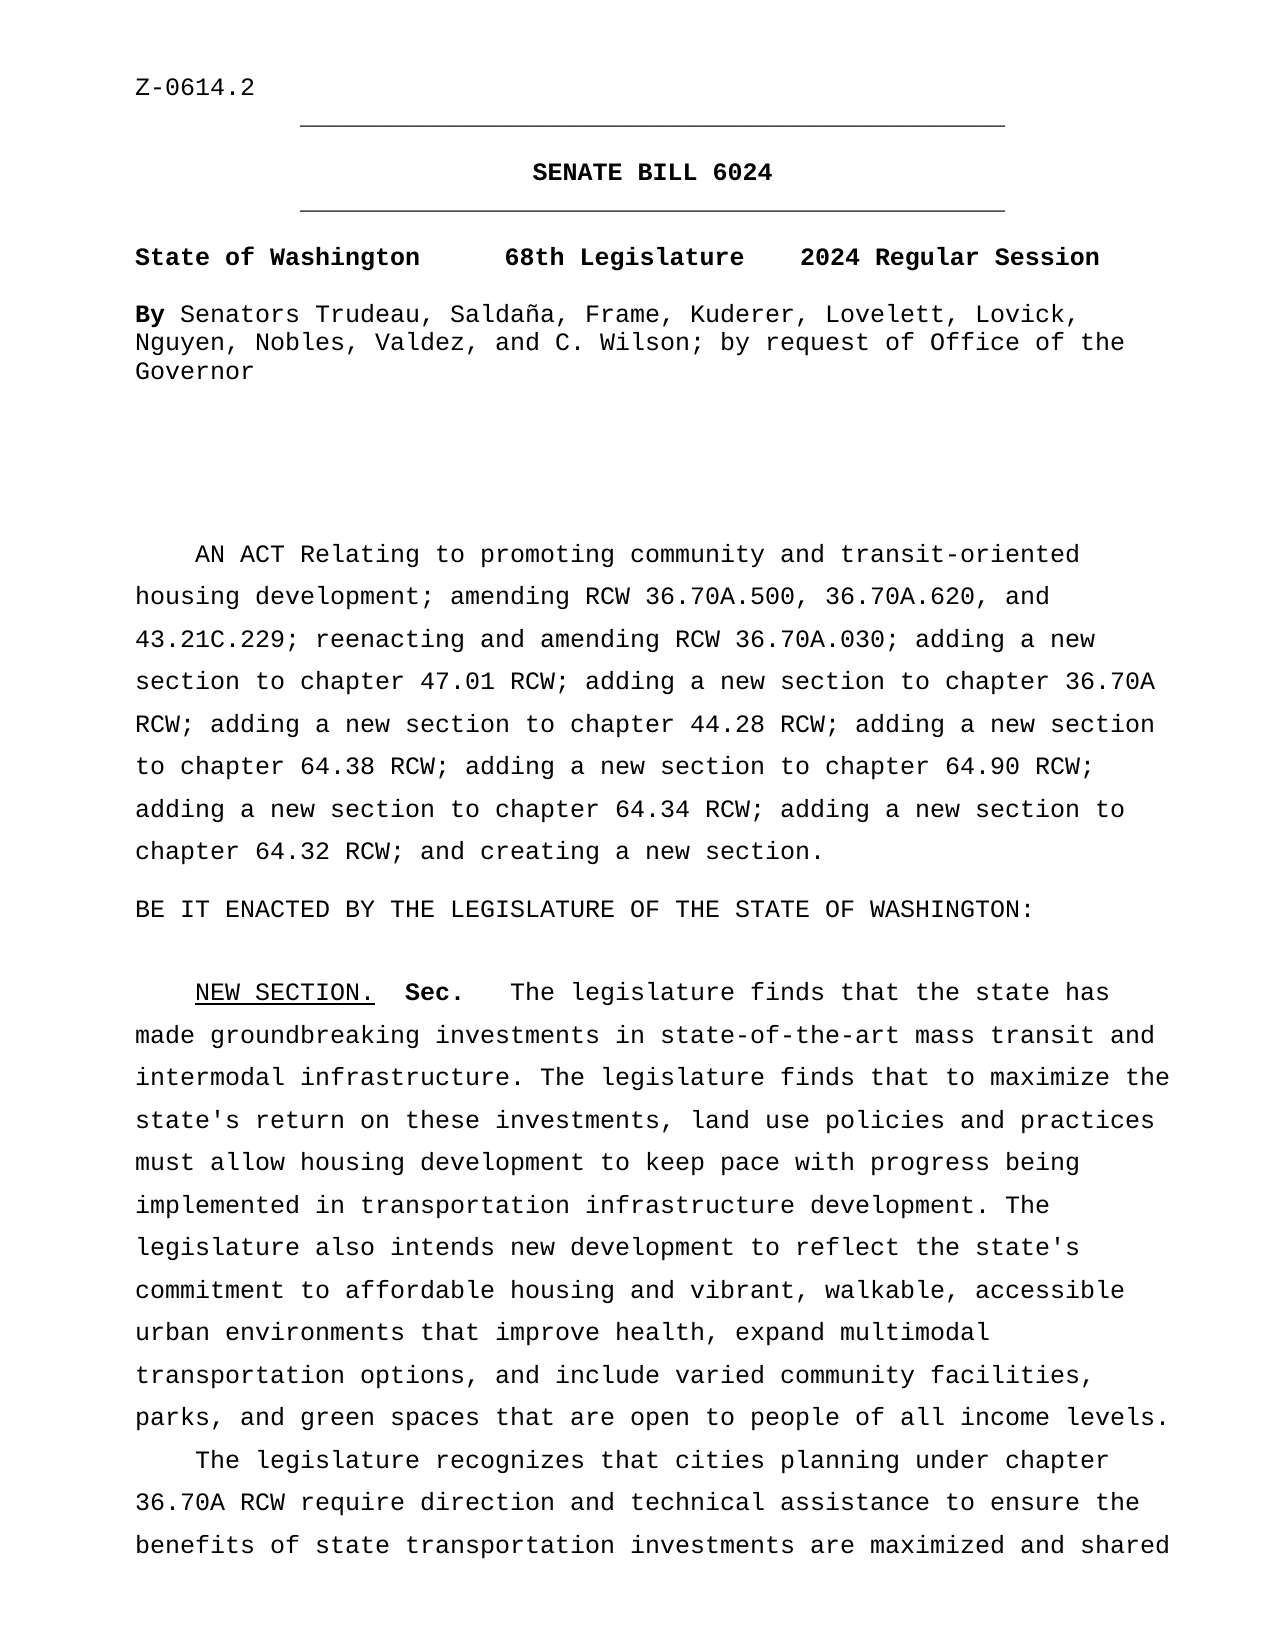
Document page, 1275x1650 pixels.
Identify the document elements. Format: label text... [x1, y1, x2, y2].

text Z-0614.2 [135, 75, 1170, 103]
text _______________________________________________ [135, 188, 1170, 217]
text State of Washington 68th Legislature 2024 Regular Session [135, 245, 1170, 273]
text NEW SECTION. Sec. The legislature finds that the state has made groundbreaking investments in state-of-the-art mass transit and intermodal infrastructure. The legislature finds that to maximize the state's return on these investments, land use policies and practices must allow housing development to keep pace with progress being implemented in transportation infrastructure development. The legislature also intends new development to reflect the state's commitment to affordable housing and vibrant, walkable, accessible urban environments that improve health, expand multimodal transportation options, and include varied community facilities, parks, and green spaces that are open to people of all income levels. [135, 967, 1170, 1434]
text SENATE BILL 6024 [135, 160, 1170, 188]
text AN ACT Relating to promoting community and transit-oriented housing development; amending RCW 36.70A.500, 36.70A.620, and 43.21C.229; reenacting and amending RCW 36.70A.030; adding a new section to chapter 47.01 RCW; adding a new section to chapter 36.70A RCW; adding a new section to chapter 44.28 RCW; adding a new section to chapter 64.38 RCW; adding a new section to chapter 64.90 RCW; adding a new section to chapter 64.34 RCW; adding a new section to chapter 64.32 RCW; and creating a new section. [135, 528, 1170, 868]
text BE IT ENACTED BY THE LEGISLATURE OF THE STATE OF WASHINGTON: [135, 897, 1170, 925]
text By Senators Trudeau, Saldaña, Frame, Kuderer, Lovelett, Lovick, Nguyen, Nobles, Valdez, and C. Wilson; by request of Office of the Governor [135, 302, 1170, 387]
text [135, 1434, 1170, 1562]
text _______________________________________________ [135, 103, 1170, 132]
